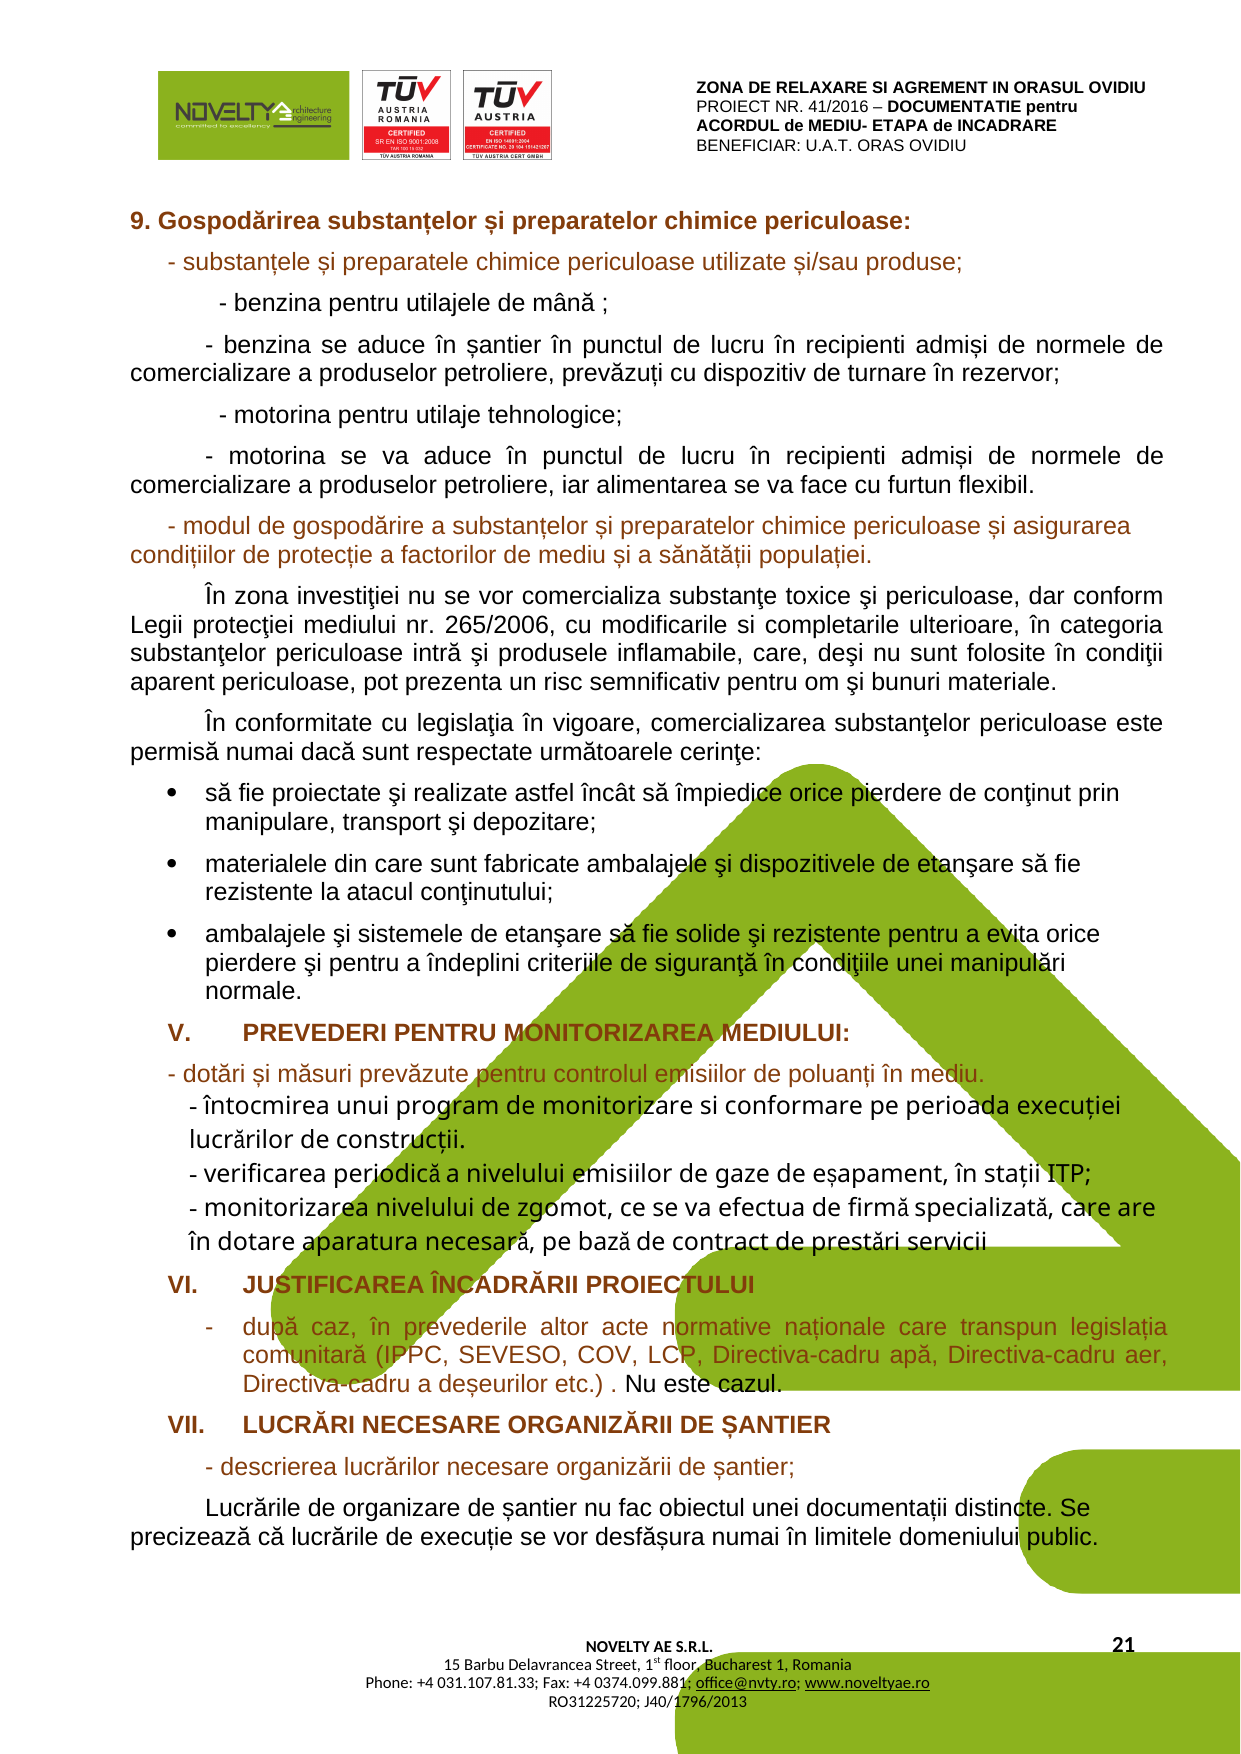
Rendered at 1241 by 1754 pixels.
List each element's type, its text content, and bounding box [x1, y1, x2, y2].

text - modul de gospodărire a substanțelor și preparatelor chimice periculoase și asigurarea condițiilor de protecție a factorilor de mediu și a sănătății populației. [130, 511, 1224, 568]
text - întocmirea unui program de monitorizare si conformare pe perioada execuției lucrărilor de construcții. [189, 1087, 1165, 1156]
list ambalajele şi sistemele de etanşare să fie solide şi rezistente pentru a evita orice pierdere şi pentru a îndeplini criteriile de siguranţă în condiţiile unei manipulări normale. [167, 919, 1165, 1005]
text - motorina se va aduce în punctul de lucru în recipienti admiși de normele de comercializare a produselor petroliere, iar alimentarea se va face cu furtun flexibil. [130, 441, 1165, 498]
subtitle LUCRĂRI NECESARE ORGANIZĂRII DE ȘANTIER [167, 1410, 1165, 1439]
text - dotări și măsuri prevăzute pentru controlul emisiilor de poluanți în mediu. [130, 1059, 1165, 1087]
text - monitorizarea nivelului de zgomot, ce se va efectua de firmă specializată, care are în dotare aparatura necesară, pe bază de contract de prestări servicii [189, 1190, 1165, 1258]
text În zona investiţiei nu se vor comercializa substanţe toxice şi periculoase, dar conform Legii protecţiei mediului nr. 265/2006, cu modificarile si completarile ulterioare, în categoria substanţelor periculoase intră şi produsele inflamabile, care, deşi nu sunt folosite în condiţii aparent periculoase, pot prezenta un risc semnificativ pentru om şi bunuri materiale. [130, 581, 1165, 696]
list să fie proiectate şi realizate astfel încât să împiedice orice pierdere de conţinut prin manipulare, transport şi depozitare; [167, 778, 1165, 836]
picture [362, 70, 451, 160]
text - substanțele și preparatele chimice periculoase utilizate și/sau produse; [130, 247, 1224, 276]
picture [463, 70, 552, 160]
list materialele din care sunt fabricate ambalajele şi dispozitivele de etanşare să fie rezistente la atacul conţinutului; [167, 848, 1165, 906]
text Lucrările de organizare de șantier nu fac obiectul unei documentații distincte. Se precizează că lucrările de execuție se vor desfășura numai în limitele domeniului public. [130, 1493, 1165, 1550]
text - benzina se aduce în șantier în punctul de lucru în recipienti admiși de normele de comercializare a produselor petroliere, prevăzuți cu dispozitiv de turnare în rezervor; [130, 330, 1165, 387]
text - verificarea periodică a nivelului emisiilor de gaze de eșapament, în stații ITP; [189, 1156, 1165, 1190]
picture [158, 71, 350, 160]
text - benzina pentru utilajele de mână ; [130, 288, 1165, 317]
list PREVEDERI PENTRU MONITORIZAREA MEDIULUI: [167, 1017, 1165, 1046]
list JUSTIFICAREA ÎNCADRĂRII PROIECTULUI [167, 1270, 1165, 1299]
subtitle 9. Gospodărirea substanțelor și preparatelor chimice periculoase: [130, 206, 1165, 235]
list după caz, în prevederile altor acte normative naționale care transpun legislația comunitară (IPPC, SEVESO, COV, LCP, Directiva-cadru apă, Directiva-cadru aer, Directiva-cadru a deșeurilor etc.) . Nu este cazul. [205, 1312, 1169, 1398]
text În conformitate cu legislaţia în vigoare, comercializarea substanţelor periculoase este permisă numai dacă sunt respectate următoarele cerinţe: [130, 708, 1165, 766]
picture [270, 764, 1241, 1754]
text - motorina pentru utilaje tehnologice; [130, 400, 1165, 428]
text - descrierea lucrărilor necesare organizării de șantier; [130, 1452, 1224, 1480]
